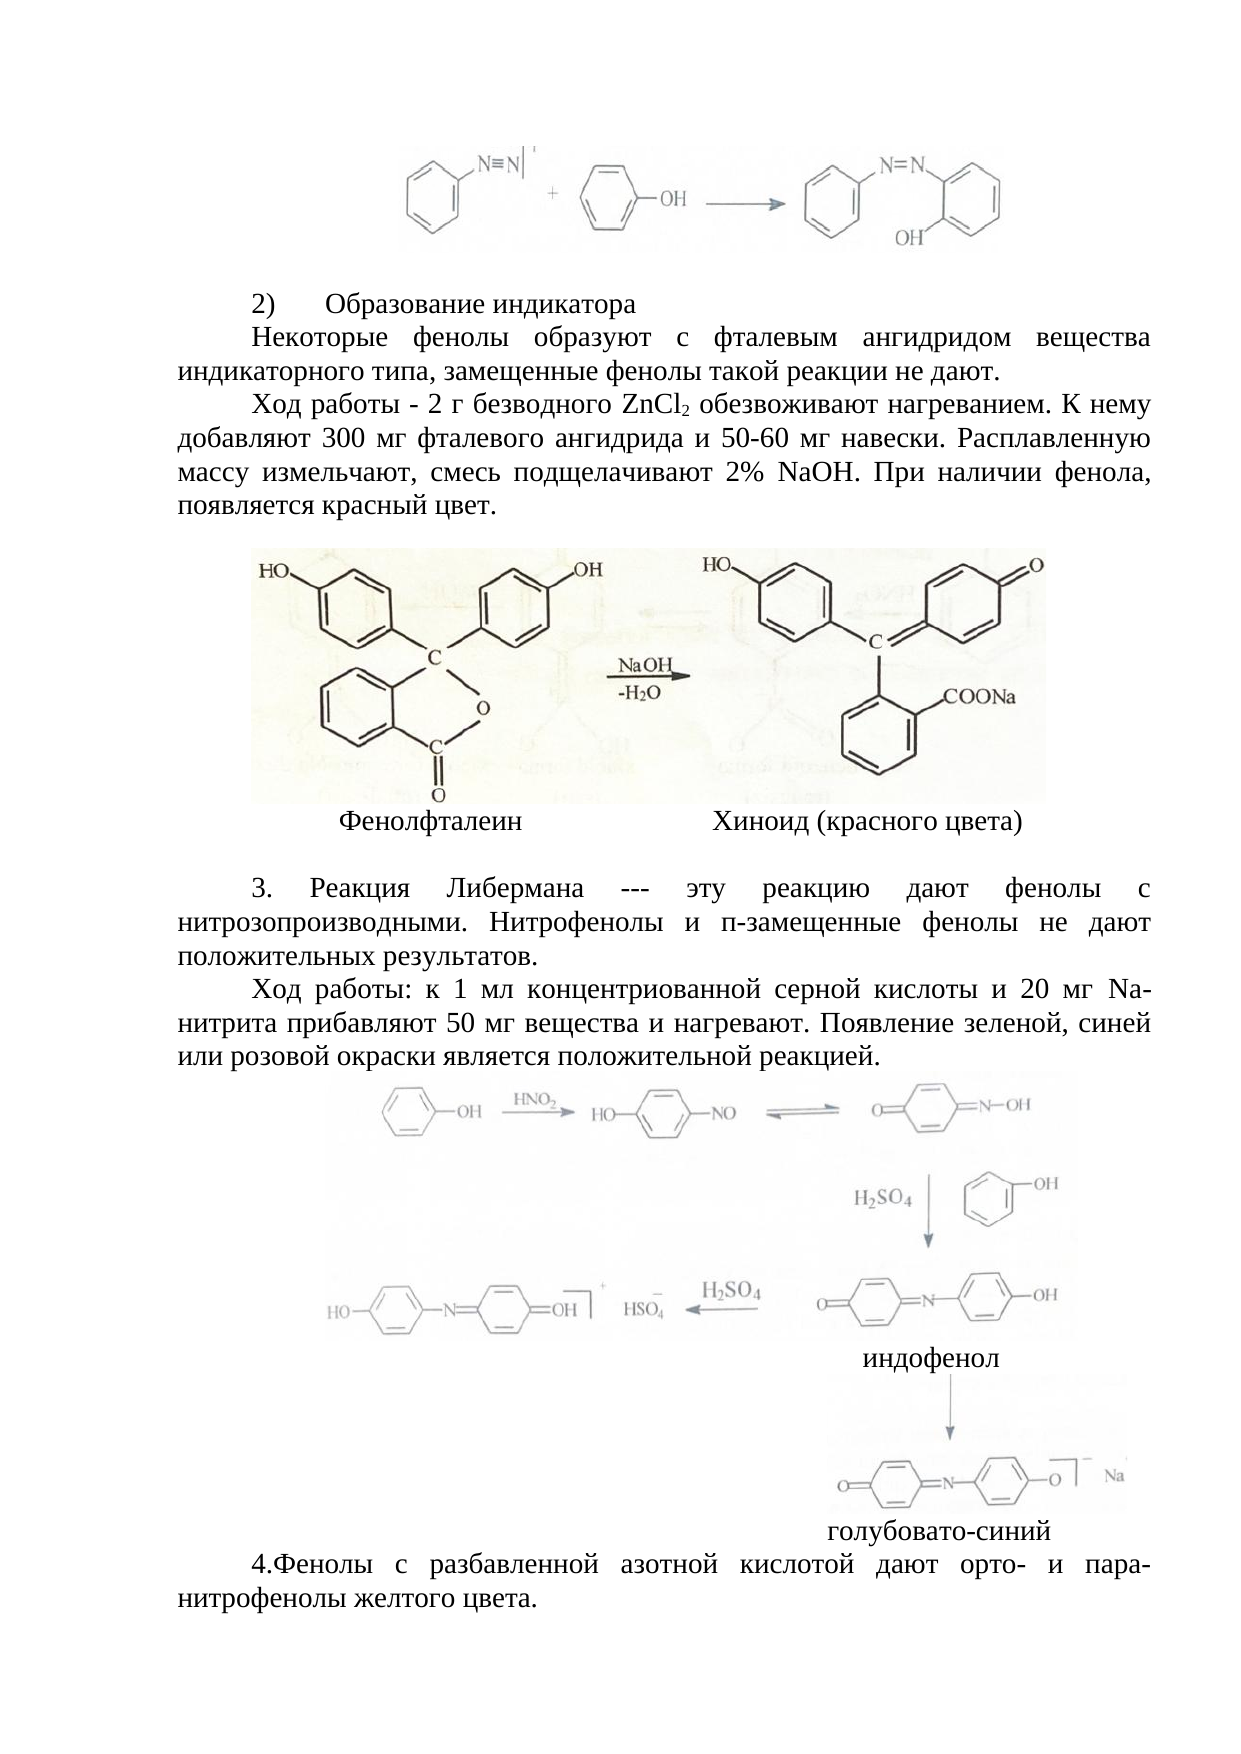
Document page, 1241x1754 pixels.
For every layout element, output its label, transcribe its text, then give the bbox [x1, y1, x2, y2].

list голубовато-синий [177, 1513, 1152, 1547]
list 3. Реакция Либермана --- эту реакцию дают фенолы с нитрозопроизводными. Нитрофенолы и п-замещенные фенолы не дают положительных результатов. [177, 871, 1152, 971]
picture [827, 1374, 1128, 1514]
list Фенолфталеин Хиноид (красного цвета) [177, 803, 1152, 837]
list Некоторые фенолы образуют с фталевым ангидридом вещества индикаторного типа, замещенные фенолы такой реакции не дают. [177, 319, 1152, 387]
picture [324, 1071, 1078, 1341]
list 4.Фенолы с разбавленной азотной кислотой дают орто- и пара-нитрофенолы желтого цвета. [177, 1547, 1152, 1614]
picture [398, 146, 1005, 253]
list Ход работы: к 1 мл концентриованной серной кислоты и 20 мг Na-нитрита прибавляют 50 мг вещества и нагревают. Появление зеленой, синей или розовой окраски является положительной реакцией. [177, 971, 1152, 1072]
picture [251, 548, 1047, 804]
list Образование индикатора [177, 286, 1152, 319]
list Ход работы - 2 г безводного ZnCl2 обезвоживают нагреванием. К нему добавляют 300 мг фталевого ангидрида и 50-60 мг навески. Расплавленную массу измельчают, смесь подщелачивают 2% NaOH. При наличии фенола, появляется красный цвет. [177, 387, 1152, 521]
list индофенол [177, 1341, 1152, 1374]
